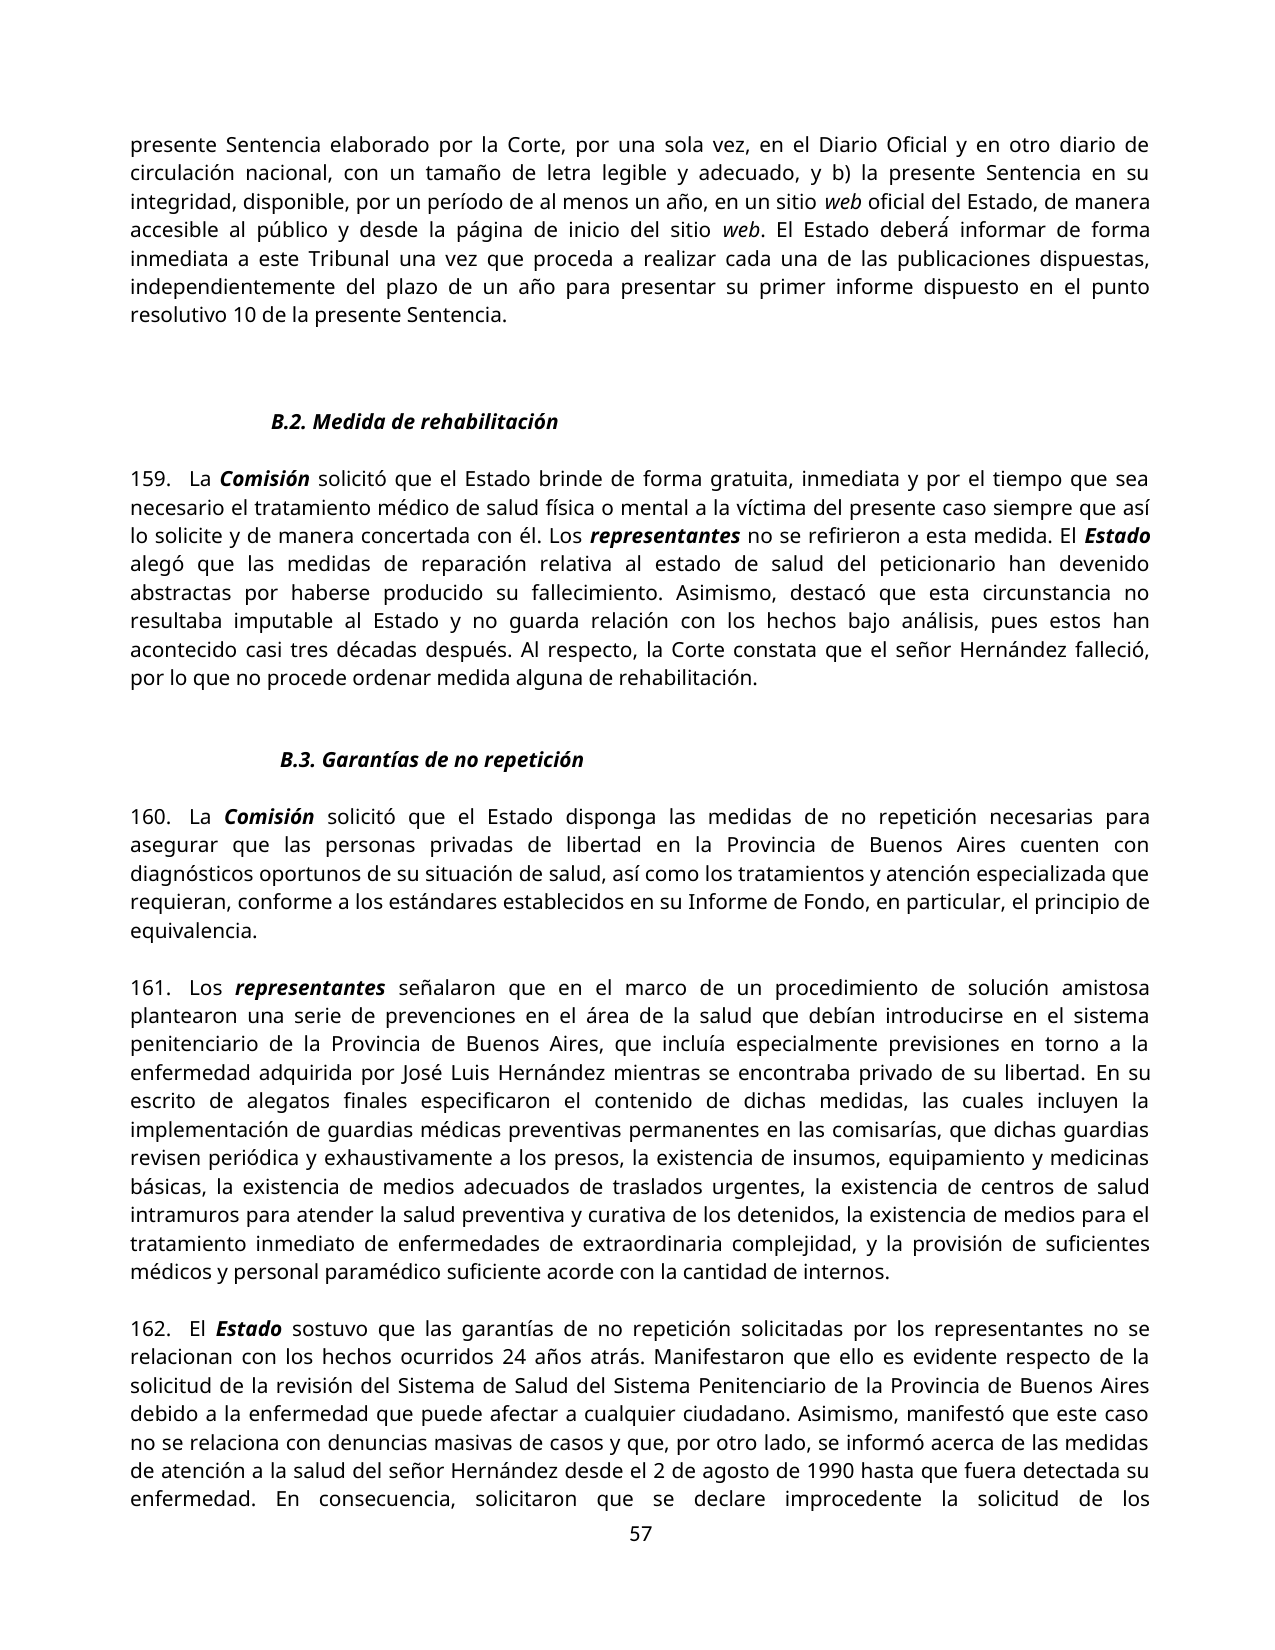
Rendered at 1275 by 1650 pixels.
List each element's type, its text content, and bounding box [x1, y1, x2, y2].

list La Comisión solicitó que el Estado disponga las medidas de no repetición necesarias para asegurar que las personas privadas de libertad en la Provincia de Buenos Aires cuenten con diagnósticos oportunos de su situación de salud, así como los tratamientos y atención especializada que requieran, conforme a los estándares establecidos en su Informe de Fondo, en particular, el principio de equivalencia. [130, 802, 1151, 944]
subtitle B.2. Medida de rehabilitación [271, 407, 1151, 436]
list La Comisión solicitó que el Estado brinde de forma gratuita, inmediata y por el tiempo que sea necesario el tratamiento médico de salud física o mental a la víctima del presente caso siempre que así lo solicite y de manera concertada con él. Los representantes no se refirieron a esta medida. El Estado alegó que las medidas de reparación relativa al estado de salud del peticionario han devenido abstractas por haberse producido su fallecimiento. Asimismo, destacó que esta circunstancia no resultaba imputable al Estado y no guarda relación con los hechos bajo análisis, pues estos han acontecido casi tres décadas después. Al respecto, la Corte constata que el señor Hernández falleció, por lo que no procede ordenar medida alguna de rehabilitación. [130, 464, 1151, 692]
list Los representantes señalaron que en el marco de un procedimiento de solución amistosa plantearon una serie de prevenciones en el área de la salud que debían introducirse en el sistema penitenciario de la Provincia de Buenos Aires, que incluía especialmente previsiones en torno a la enfermedad adquirida por José Luis Hernández mientras se encontraba privado de su libertad. En su escrito de alegatos finales especificaron el contenido de dichas medidas, las cuales incluyen la implementación de guardias médicas preventivas permanentes en las comisarías, que dichas guardias revisen periódica y exhaustivamente a los presos, la existencia de insumos, equipamiento y medicinas básicas, la existencia de medios adecuados de traslados urgentes, la existencia de centros de salud intramuros para atender la salud preventiva y curativa de los detenidos, la existencia de medios para el tratamiento inmediato de enfermedades de extraordinaria complejidad, y la provisión de suficientes médicos y personal paramédico suficiente acorde con la cantidad de internos. [130, 973, 1151, 1286]
subtitle B.3. Garantías de no repetición [271, 745, 1151, 774]
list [130, 1314, 1151, 1513]
list Como lo ha hecho en otros casos, la Corte estima pertinente ordenar al Estado que publique, en un plazo de seis meses, contado a partir de la notificación de la Sentencia: a) el resumen oficial de la presente Sentencia elaborado por la Corte, por una sola vez, en el Diario Oficial y en otro diario de circulación nacional, con un tamaño de letra legible y adecuado, y b) la presente Sentencia en su integridad, disponible, por un período de al menos un año, en un sitio web oficial del Estado, de manera accesible al público y desde la página de inicio del sitio web. El Estado deberá́ informar de forma inmediata a este Tribunal una vez que proceda a realizar cada una de las publicaciones dispuestas, independientemente del plazo de un año para presentar su primer informe dispuesto en el punto resolutivo 10 de la presente Sentencia. [130, 130, 1151, 329]
